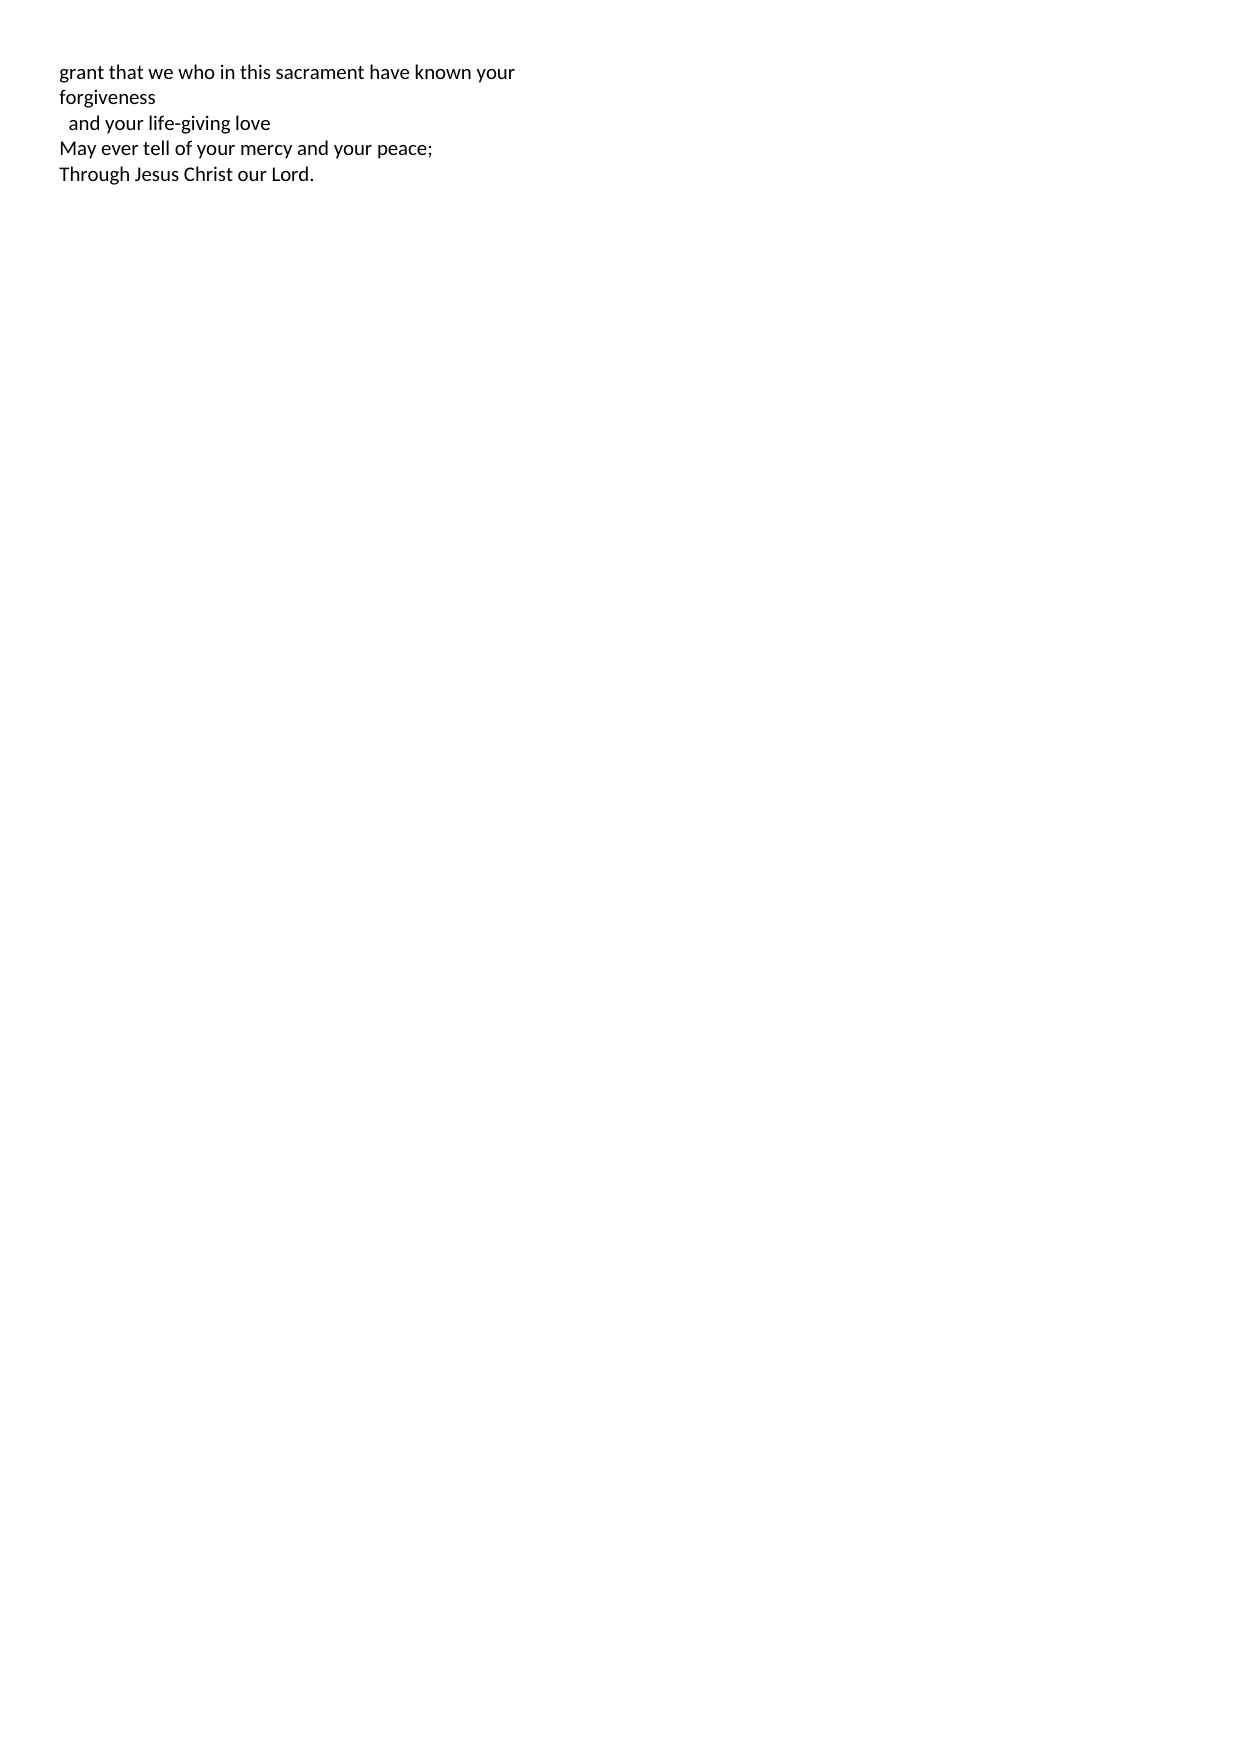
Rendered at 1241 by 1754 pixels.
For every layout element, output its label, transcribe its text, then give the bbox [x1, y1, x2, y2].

text Through Jesus Christ our Lord. [59, 161, 583, 186]
text grant that we who in this sacrament have known your forgiveness [59, 59, 583, 110]
text and your life-giving love [59, 110, 583, 135]
text May ever tell of your mercy and your peace; [59, 135, 583, 161]
